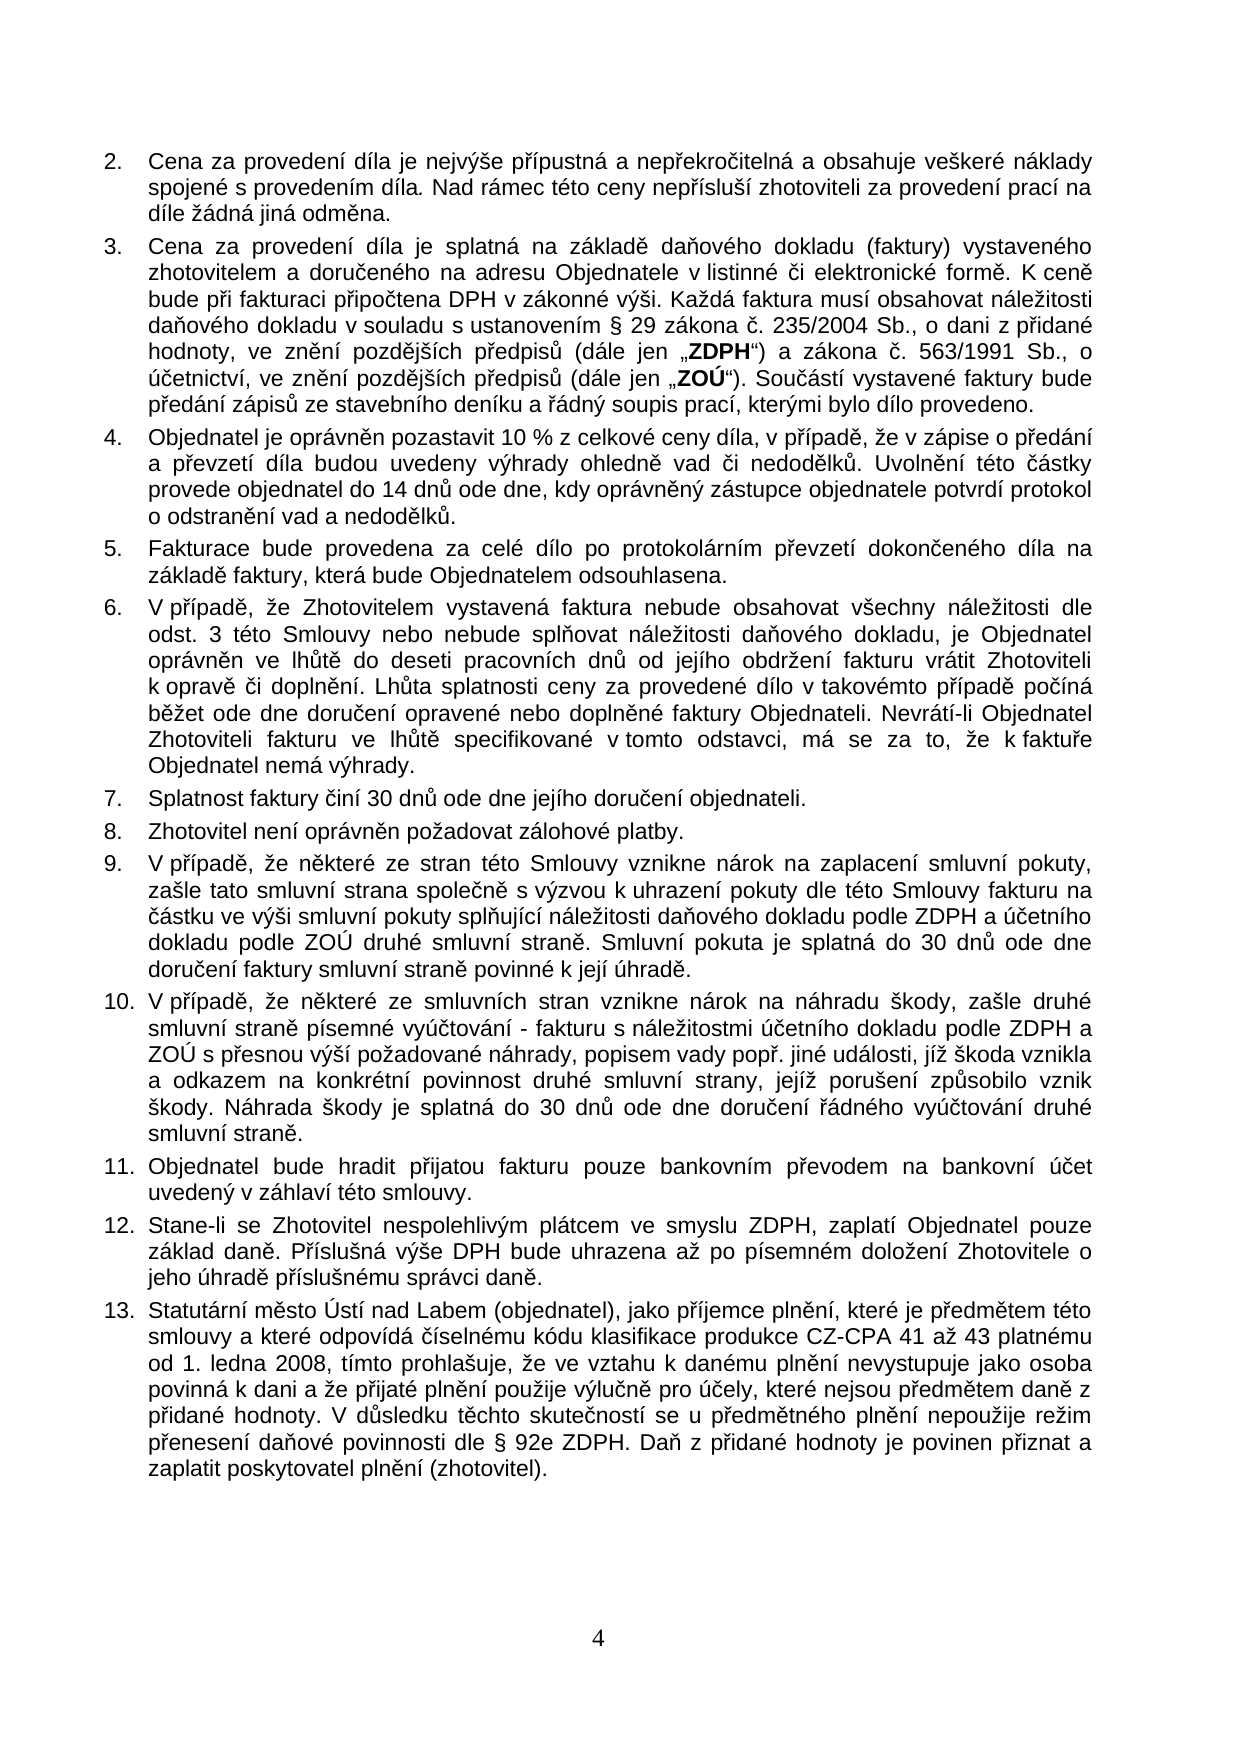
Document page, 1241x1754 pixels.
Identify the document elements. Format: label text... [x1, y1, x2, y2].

list V případě, že Zhotovitelem vystavená faktura nebude obsahovat všechny náležitosti dle odst. 3 této Smlouvy nebo nebude splňovat náležitosti daňového dokladu, je Objednatel oprávněn ve lhůtě do deseti pracovních dnů od jejího obdržení fakturu vrátit Zhotoviteli k opravě či doplnění. Lhůta splatnosti ceny za provedené dílo v takovémto případě počíná běžet ode dne doručení opravené nebo doplněné faktury Objednateli. Nevrátí-li Objednatel Zhotoviteli fakturu ve lhůtě specifikované v tomto odstavci, má se za to, že k faktuře Objednatel nemá výhrady. [103, 594, 1093, 779]
list V případě, že některé ze smluvních stran vznikne nárok na náhradu škody, zašle druhé smluvní straně písemné vyúčtování - fakturu s náležitostmi účetního dokladu podle ZDPH a ZOÚ s přesnou výší požadované náhrady, popisem vady popř. jiné události, jíž škoda vznikla a odkazem na konkrétní povinnost druhé smluvní strany, jejíž porušení způsobilo vznik škody. Náhrada škody je splatná do 30 dnů ode dne doručení řádného vyúčtování druhé smluvní straně. [103, 988, 1093, 1146]
list Splatnost faktury činí 30 dnů ode dne jejího doručení objednateli. [103, 785, 1093, 811]
list Cena za provedení díla je nejvýše přípustná a nepřekročitelná a obsahuje veškeré náklady spojené s provedením díla. Nad rámec této ceny nepřísluší zhotoviteli za provedení prací na díle žádná jiná odměna. [103, 148, 1093, 227]
list Objednatel bude hradit přijatou fakturu pouze bankovním převodem na bankovní účet uvedený v záhlaví této smlouvy. [103, 1153, 1093, 1205]
list Cena za provedení díla je splatná na základě daňového dokladu (faktury) vystaveného zhotovitelem a doručeného na adresu Objednatele v listinné či elektronické formě. K ceně bude při fakturaci připočtena DPH v zákonné výši. Každá faktura musí obsahovat náležitosti daňového dokladu v souladu s ustanovením § 29 zákona č. 235/2004 Sb., o dani z přidané hodnoty, ve znění pozdějších předpisů (dále jen „ZDPH“) a zákona č. 563/1991 Sb., o účetnictví, ve znění pozdějších předpisů (dále jen „ZOÚ“). Součástí vystavené faktury bude předání zápisů ze stavebního deníku a řádný soupis prací, kterými bylo dílo provedeno. [103, 233, 1093, 417]
list Statutární město Ústí nad Labem (objednatel), jako příjemce plnění, které je předmětem této smlouvy a které odpovídá číselnému kódu klasifikace produkce CZ-CPA 41 až 43 platnému od 1. ledna 2008, tímto prohlašuje, že ve vztahu k danému plnění nevystupuje jako osoba povinná k dani a že přijaté plnění použije výlučně pro účely, které nejsou předmětem daně z přidané hodnoty. V důsledku těchto skutečností se u předmětného plnění nepoužije režim přenesení daňové povinnosti dle § 92e ZDPH. Daň z přidané hodnoty je povinen přiznat a zaplatit poskytovatel plnění (zhotovitel). [103, 1297, 1093, 1481]
list Stane-li se Zhotovitel nespolehlivým plátcem ve smyslu ZDPH, zaplatí Objednatel pouze základ daně. Příslušná výše DPH bude uhrazena až po písemném doložení Zhotovitele o jeho úhradě příslušnému správci daně. [103, 1212, 1093, 1291]
list Fakturace bude provedena za celé dílo po protokolárním převzetí dokončeného díla na základě faktury, která bude Objednatelem odsouhlasena. [103, 535, 1093, 588]
list Objednatel je oprávněn pozastavit 10 % z celkové ceny díla, v případě, že v zápise o předání a převzetí díla budou uvedeny výhrady ohledně vad či nedodělků. Uvolnění této částky provede objednatel do 14 dnů ode dne, kdy oprávněný zástupce objednatele potvrdí protokol o odstranění vad a nedodělků. [103, 424, 1093, 529]
list Zhotovitel není oprávněn požadovat zálohové platby. [103, 818, 1093, 844]
list V případě, že některé ze stran této Smlouvy vznikne nárok na zaplacení smluvní pokuty, zašle tato smluvní strana společně s výzvou k uhrazení pokuty dle této Smlouvy fakturu na částku ve výši smluvní pokuty splňující náležitosti daňového dokladu podle ZDPH a účetního dokladu podle ZOÚ druhé smluvní straně. Smluvní pokuta je splatná do 30 dnů ode dne doručení faktury smluvní straně povinné k její úhradě. [103, 850, 1093, 982]
